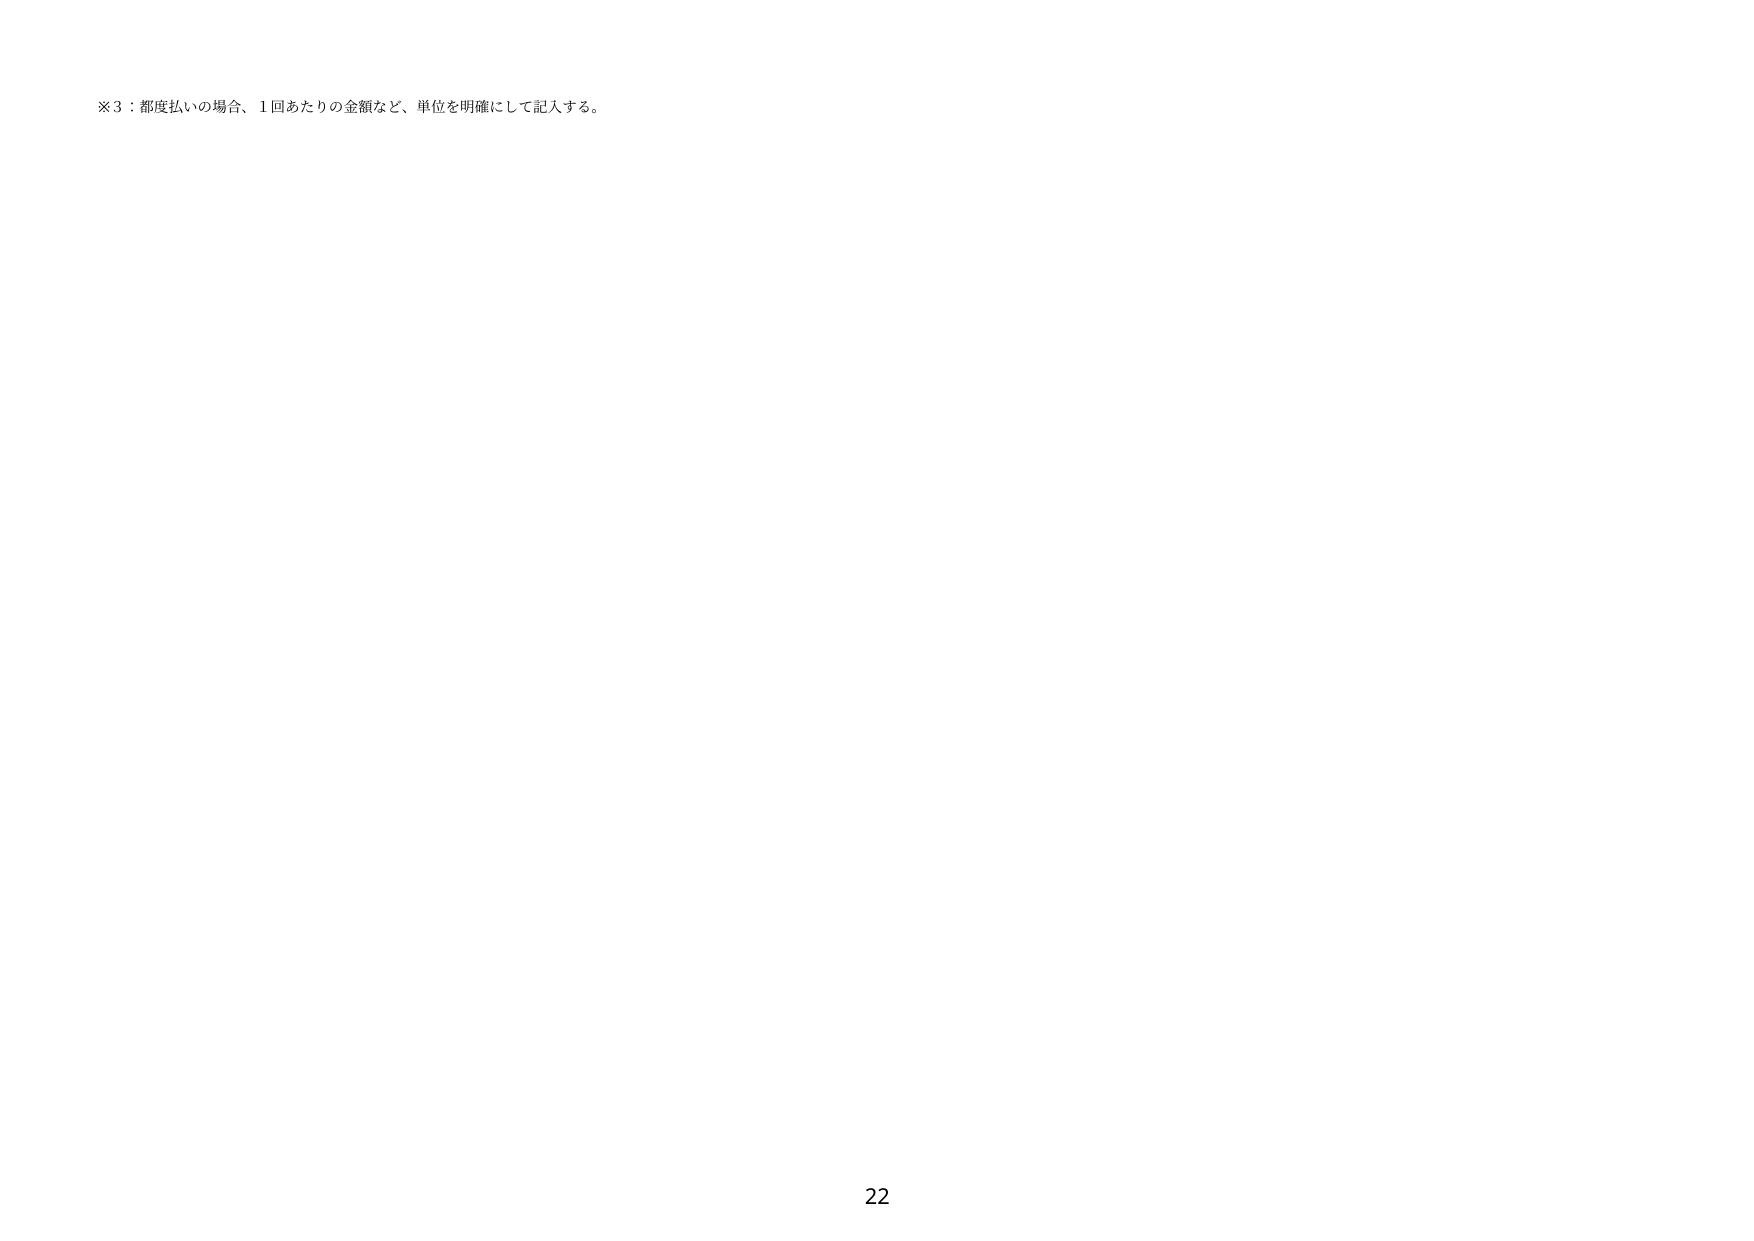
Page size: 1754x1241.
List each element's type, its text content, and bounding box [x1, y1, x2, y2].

text ※３：都度払いの場合、１回あたりの金額など、単位を明確にして記入する。 [98, 95, 1656, 116]
